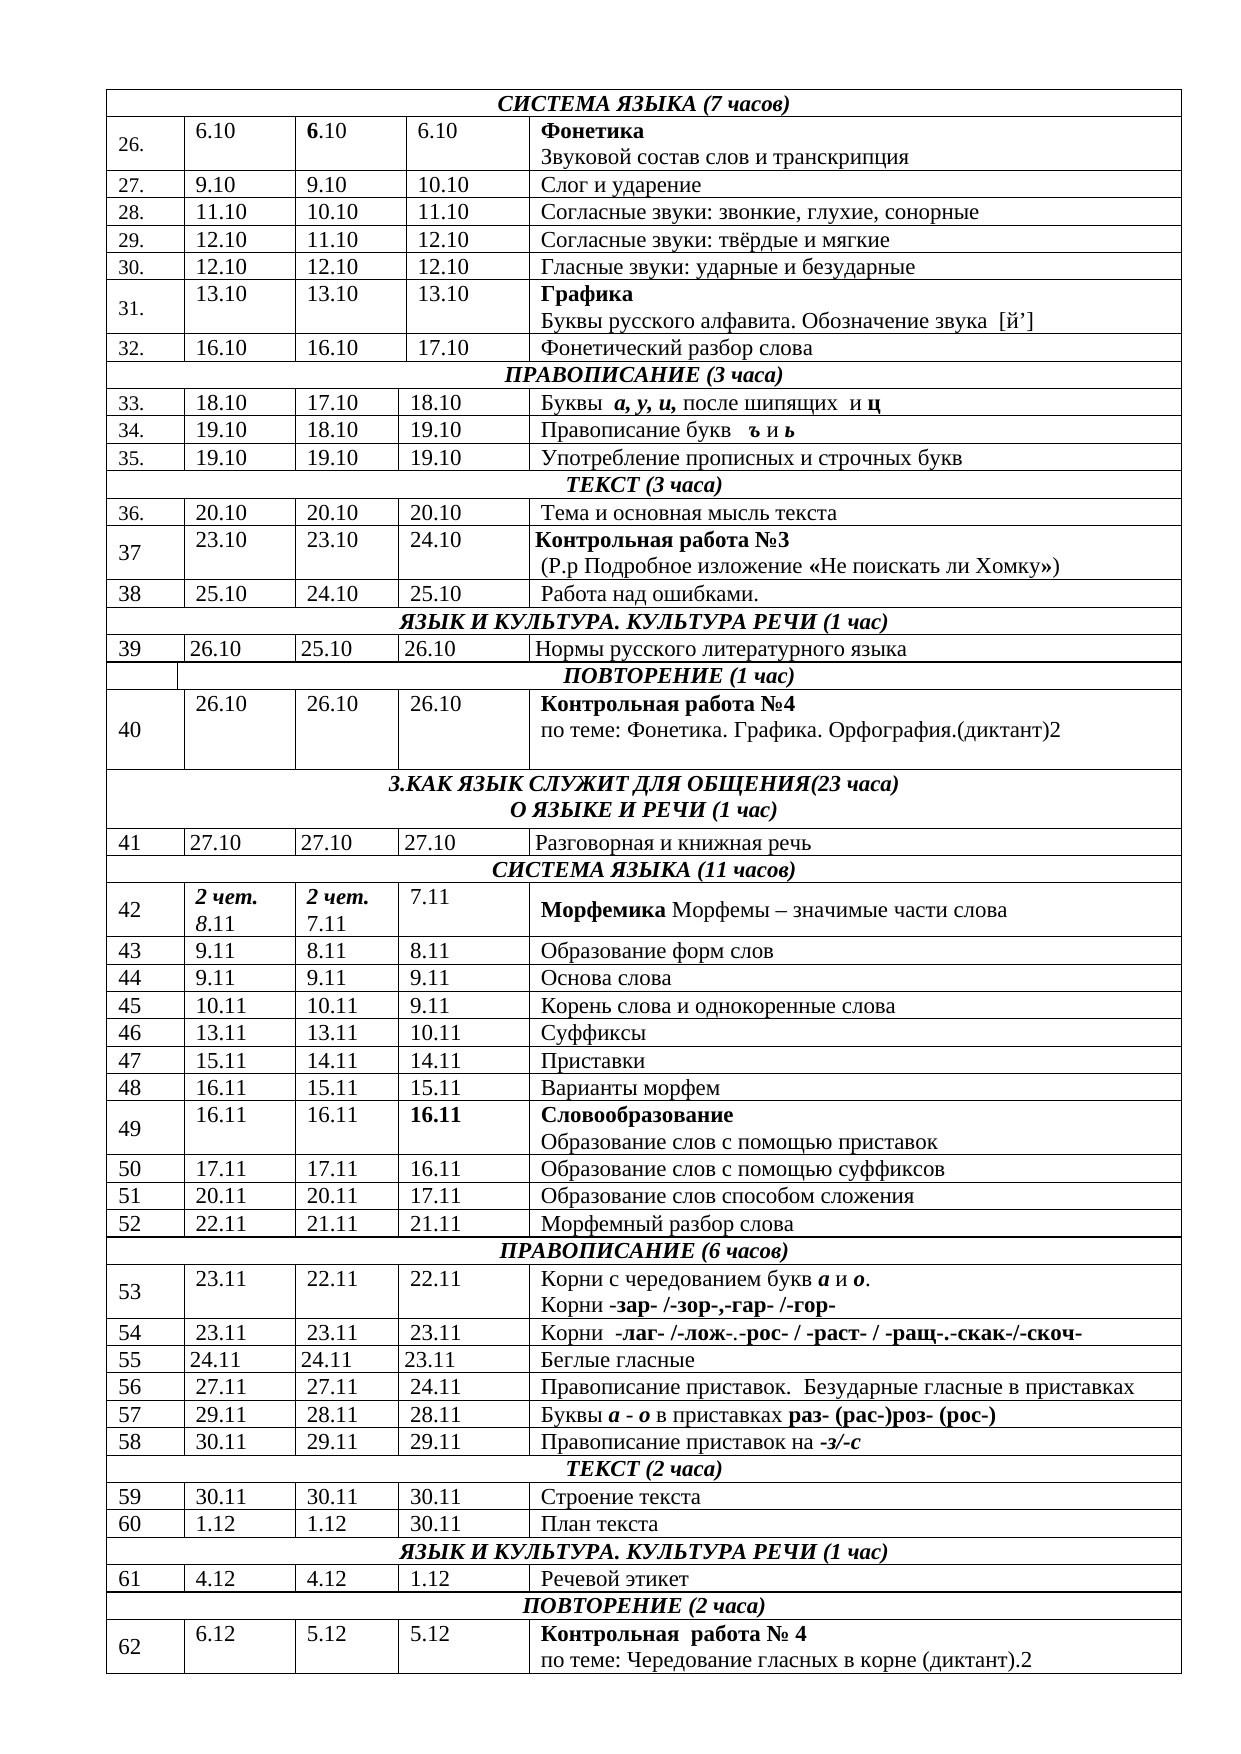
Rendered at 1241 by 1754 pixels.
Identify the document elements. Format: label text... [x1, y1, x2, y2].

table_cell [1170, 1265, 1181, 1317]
table_cell 52 [107, 1210, 184, 1236]
table_cell 39 [107, 635, 184, 661]
table_cell 25.10 [296, 635, 398, 661]
table_cell 16.10 [185, 334, 295, 361]
table_cell Нормы русского литературного языка [530, 635, 1181, 661]
table_cell 17.10 [407, 334, 529, 361]
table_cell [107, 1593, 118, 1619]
table_cell 23.10 [296, 526, 398, 579]
table_cell 27.10 [296, 829, 398, 855]
table_cell 3.КАК ЯЗЫК СЛУЖИТ ДЛЯ ОБЩЕНИЯ(23 часа) О ЯЗЫКЕ И РЕЧИ (1 час) [107, 770, 1181, 827]
table_cell 54 [107, 1319, 184, 1345]
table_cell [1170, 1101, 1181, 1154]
table_cell Морфемика Морфемы – значимые части слова [530, 883, 1181, 936]
table_cell 16.11 [296, 1101, 398, 1154]
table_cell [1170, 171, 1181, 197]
table_cell 13.10 [407, 280, 529, 333]
table_cell [107, 253, 184, 279]
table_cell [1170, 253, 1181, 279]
table_cell 21.11 [399, 1210, 529, 1236]
table_cell 16.10 [296, 334, 406, 361]
table_cell 24.11 [185, 1346, 295, 1372]
table_cell 5.12 [399, 1620, 529, 1673]
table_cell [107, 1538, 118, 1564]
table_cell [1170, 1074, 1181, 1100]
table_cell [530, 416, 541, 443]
table_cell 38 [107, 580, 184, 607]
table_cell 27.10 [399, 829, 529, 855]
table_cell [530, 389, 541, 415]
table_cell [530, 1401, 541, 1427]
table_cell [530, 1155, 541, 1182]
table_cell 6.10 [185, 117, 295, 170]
table_cell 26.10 [399, 635, 529, 661]
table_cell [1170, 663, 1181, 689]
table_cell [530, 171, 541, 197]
table_cell 46 [107, 1019, 184, 1046]
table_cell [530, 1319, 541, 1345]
table_cell 19.10 [399, 444, 529, 470]
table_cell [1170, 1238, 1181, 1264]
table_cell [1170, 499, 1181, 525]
table_cell 26.10 [399, 690, 529, 769]
table_cell 40 [107, 690, 184, 769]
table_cell 6.10 [407, 117, 529, 170]
table_cell [107, 117, 184, 170]
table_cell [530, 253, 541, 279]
table_cell [107, 663, 118, 689]
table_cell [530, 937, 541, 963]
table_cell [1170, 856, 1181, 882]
table_cell [107, 171, 184, 197]
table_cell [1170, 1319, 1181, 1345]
table_cell 23.10 [185, 526, 295, 579]
table_cell Употребление прописных и строчных букв [530, 444, 1181, 470]
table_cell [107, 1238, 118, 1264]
table_cell [107, 226, 184, 252]
table_cell [166, 663, 177, 689]
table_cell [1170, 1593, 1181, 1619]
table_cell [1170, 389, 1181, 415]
table_cell 22.11 [399, 1265, 529, 1317]
table_cell 16.11 [399, 1101, 529, 1154]
table_cell 5.12 [296, 1620, 398, 1673]
table_cell Работа над ошибками. [530, 580, 1181, 607]
table_cell 44 [107, 965, 184, 991]
table_cell 16.11 [185, 1101, 295, 1154]
table_cell 13.10 [296, 280, 406, 333]
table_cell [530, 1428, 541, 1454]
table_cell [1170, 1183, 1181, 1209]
table_cell 6.10 [296, 117, 406, 170]
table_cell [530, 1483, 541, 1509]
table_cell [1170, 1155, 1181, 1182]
table_cell 50 [107, 1155, 184, 1182]
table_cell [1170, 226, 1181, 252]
table_cell 42 [107, 883, 184, 936]
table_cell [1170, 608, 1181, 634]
table_cell Фонетический разбор слова [530, 334, 1181, 361]
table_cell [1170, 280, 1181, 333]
table_cell 37 [107, 526, 184, 579]
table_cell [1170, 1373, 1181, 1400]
table_cell 23.11 [399, 1346, 529, 1372]
table_cell 55 [107, 1346, 184, 1372]
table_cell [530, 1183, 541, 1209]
table_cell 49 [107, 1101, 184, 1154]
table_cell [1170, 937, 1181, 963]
table_cell 13.10 [185, 280, 295, 333]
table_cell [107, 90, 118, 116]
table_cell 24.11 [296, 1346, 398, 1372]
table_cell 57 [107, 1401, 184, 1427]
table_cell 24.10 [399, 526, 529, 579]
table_cell 41 [107, 829, 184, 855]
table_cell 22.11 [185, 1210, 295, 1236]
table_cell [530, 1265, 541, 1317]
table_cell [107, 499, 184, 525]
table_cell 21.11 [296, 1210, 398, 1236]
table_cell 6.12 [185, 1620, 295, 1673]
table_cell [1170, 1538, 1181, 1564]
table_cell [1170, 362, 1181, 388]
table_cell 58 [107, 1428, 184, 1454]
table_cell [107, 334, 184, 361]
table_cell 48 [107, 1074, 184, 1100]
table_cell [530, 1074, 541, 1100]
table_cell 27.10 [185, 829, 295, 855]
table_cell 25.10 [399, 580, 529, 607]
table_cell [107, 444, 184, 470]
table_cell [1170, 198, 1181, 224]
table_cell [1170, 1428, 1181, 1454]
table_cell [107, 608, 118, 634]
table_cell [107, 198, 184, 224]
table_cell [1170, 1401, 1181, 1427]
table_cell 25.10 [185, 580, 295, 607]
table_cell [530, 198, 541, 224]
table_cell [107, 389, 184, 415]
table_cell 51 [107, 1183, 184, 1209]
table_cell 19.10 [185, 444, 295, 470]
table_cell [107, 416, 184, 443]
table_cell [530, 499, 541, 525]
table_cell 56 [107, 1373, 184, 1400]
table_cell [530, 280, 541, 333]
table_cell 19.10 [296, 444, 398, 470]
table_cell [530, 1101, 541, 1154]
table_cell 23.11 [185, 1265, 295, 1317]
table_cell 7.11 [399, 883, 529, 936]
table_cell Контрольная работа №4 по теме: Фонетика. Графика. Орфография.(диктант)2 [530, 690, 1181, 769]
table_cell 47 [107, 1047, 184, 1073]
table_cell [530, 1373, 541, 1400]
table_cell 22.11 [296, 1265, 398, 1317]
table_cell 45 [107, 992, 184, 1018]
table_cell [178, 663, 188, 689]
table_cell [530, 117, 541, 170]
table_cell 60 [107, 1510, 184, 1537]
table_cell 62 [107, 1620, 184, 1673]
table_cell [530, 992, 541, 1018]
table_cell Разговорная и книжная речь [530, 829, 1181, 855]
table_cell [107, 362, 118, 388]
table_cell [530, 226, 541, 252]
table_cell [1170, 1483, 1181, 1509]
table_cell 24.10 [296, 580, 398, 607]
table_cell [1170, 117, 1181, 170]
table_cell 53 [107, 1265, 184, 1317]
table_cell Морфемный разбор слова [530, 1210, 1181, 1236]
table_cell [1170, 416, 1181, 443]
table_cell 43 [107, 937, 184, 963]
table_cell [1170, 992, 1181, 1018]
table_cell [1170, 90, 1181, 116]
table_cell 59 [107, 1483, 184, 1509]
table_cell Контрольная работа №3 (Р.р Подробное изложение «Не поискать ли Хомку») [530, 526, 1181, 579]
table_cell 26.10 [185, 635, 295, 661]
table_cell Контрольная работа № 4 по теме: Чередование гласных в корне (диктант).2 [530, 1620, 1181, 1673]
table_cell [107, 280, 184, 333]
table_cell 26.10 [185, 690, 295, 769]
table_cell Беглые гласные [530, 1346, 1181, 1372]
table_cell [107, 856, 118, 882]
table_cell 61 [107, 1565, 184, 1591]
table_cell 26.10 [296, 690, 398, 769]
